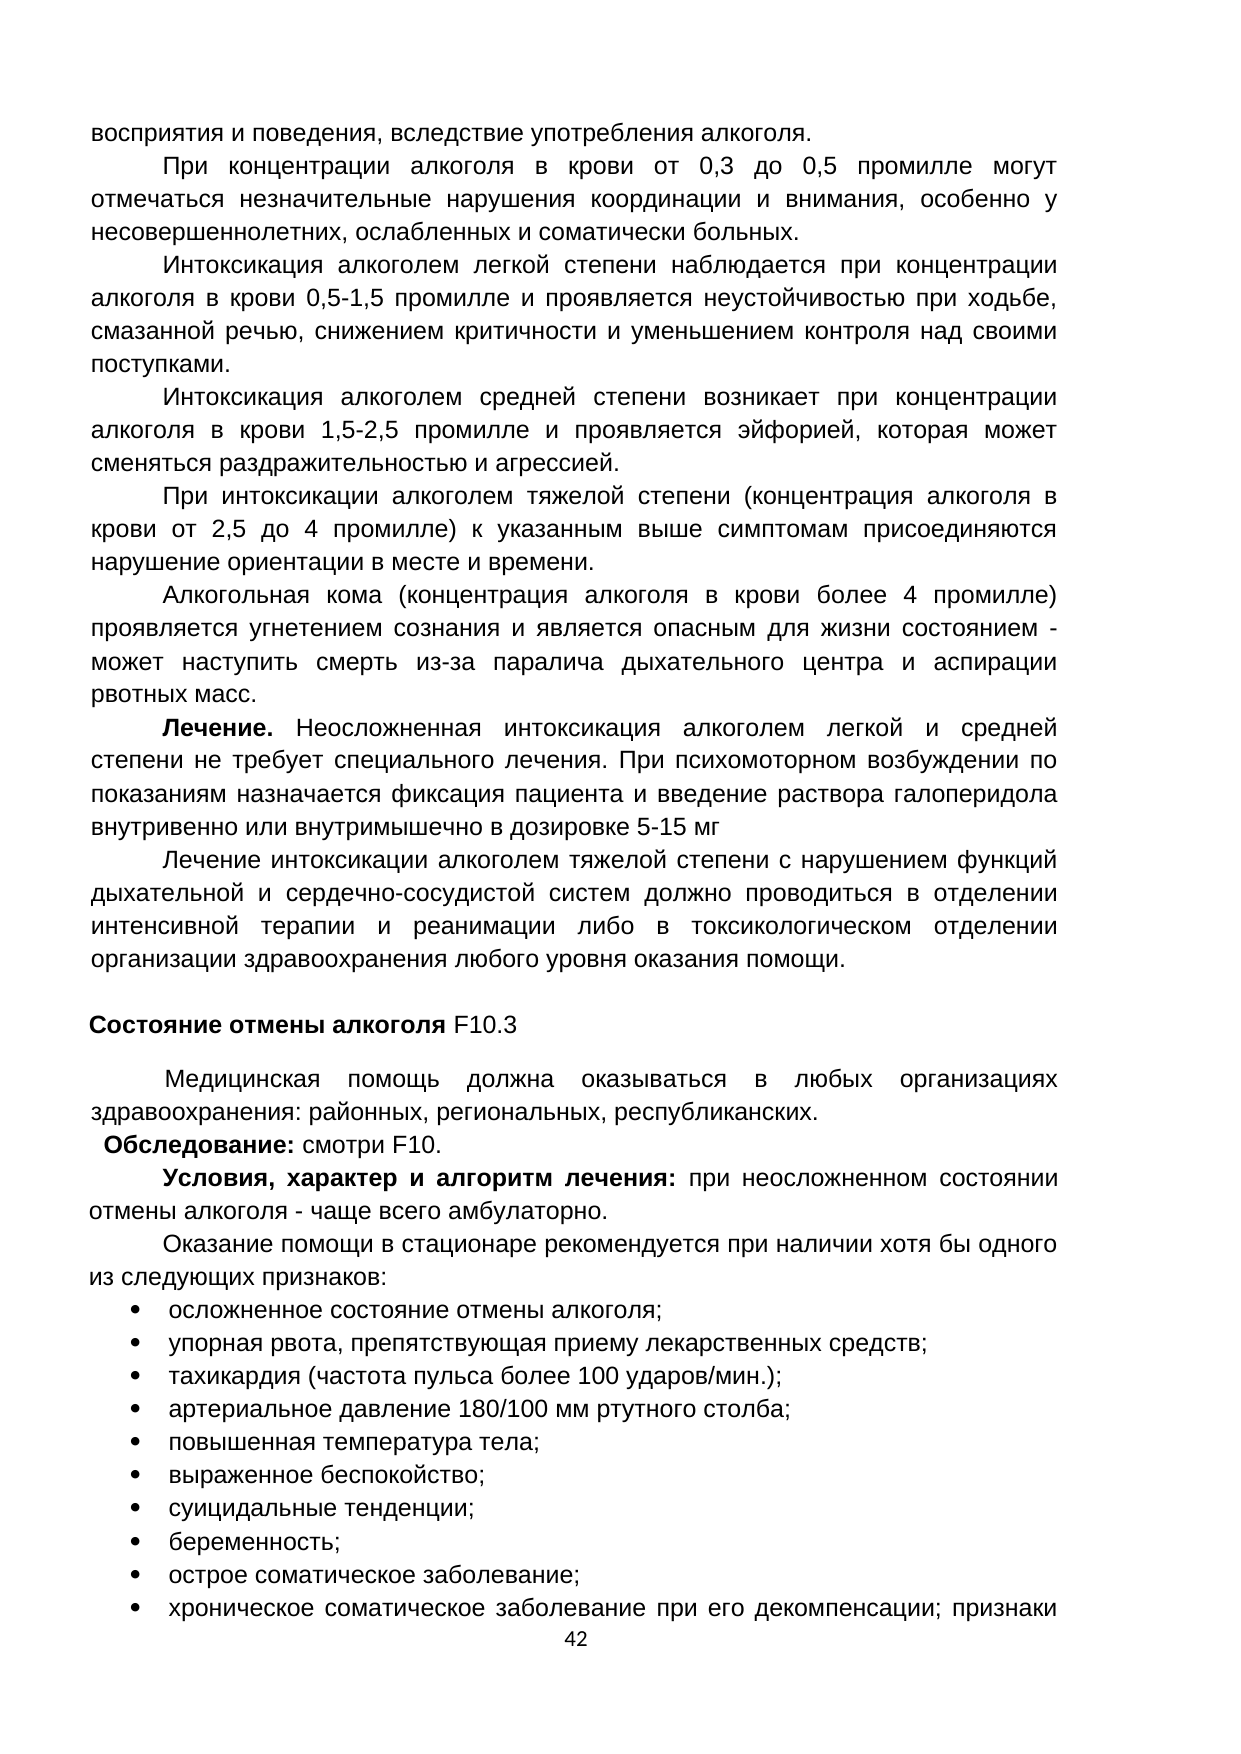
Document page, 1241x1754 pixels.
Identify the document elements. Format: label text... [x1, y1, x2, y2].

list хроническое соматическое заболевание при его декомпенсации; признаки энцефалопатии Гайя-Венике - атаксия, нистагм, офтальмоплегия, спутанность; [131, 1593, 1059, 1622]
text Оказание помощи в стационаре рекомендуется при наличии хотя бы одного из следующих признаков: [88, 1229, 1059, 1290]
text При интоксикации алкоголем тяжелой степени (концентрация алкоголя в крови от 2,5 до 4 промилле) к указанным выше симптомам присоединяются нарушение ориентации в месте и времени. [91, 481, 1059, 576]
text При концентрации алкоголя в крови от 0,3 до 0,5 промилле могут отмечаться незначительные нарушения координации и внимания, особенно у несовершеннолетних, ослабленных и соматически больных. [91, 151, 1059, 246]
text Медицинская помощь должна оказываться в любых организациях здравоохранения: районных, региональных, республиканских. [91, 1063, 1059, 1125]
list осложненное состояние отмены алкоголя; [131, 1295, 1059, 1323]
text Условия, характер и алгоритм лечения: при неосложненном состоянии отмены алкоголя - чаще всего амбулаторно. [88, 1163, 1059, 1224]
text Интоксикация алкоголем легкой степени наблюдается при концентрации алкоголя в крови 0,5-1,5 промилле и проявляется неустойчивостью при ходьбе, смазанной речью, снижением критичности и уменьшением контроля над своими поступками. [91, 250, 1059, 378]
list тахикардия (частота пульса более 100 ударов/мин.); [131, 1361, 1059, 1390]
text Лечение. Неосложненная интоксикация алкоголем легкой и средней степени не требует специального лечения. При психомоторном возбуждении по показаниям назначается фиксация пациента и введение раствора галоперидола внутривенно или внутримышечно в дозировке 5-15 мг [91, 712, 1059, 840]
text Обследование: смотри F10. [88, 1129, 1059, 1158]
list острое соматическое заболевание; [131, 1560, 1059, 1588]
list артериальное давление 180/100 мм ртутного столба; [131, 1394, 1059, 1423]
list выраженное беспокойство; [131, 1460, 1059, 1489]
list повышенная температура тела; [131, 1427, 1059, 1456]
text Лечение интоксикации алкоголем тяжелой степени с нарушением функций дыхательной и сердечно-сосудистой систем должно проводиться в отделении интенсивной терапии и реанимации либо в токсикологическом отделении организации здравоохранения любого уровня оказания помощи. [91, 844, 1059, 972]
text Алкогольная кома (концентрация алкоголя в крови более 4 промилле) проявляется угнетением сознания и является опасным для жизни состоянием - может наступить смерть из-за паралича дыхательного центра и аспирации рвотных масс. [91, 580, 1059, 708]
text Интоксикация алкоголем средней степени возникает при концентрации алкоголя в крови 1,5-2,5 промилле и проявляется эйфорией, которая может сменяться раздражительностью и агрессией. [91, 382, 1059, 477]
list суицидальные тенденции; [131, 1493, 1059, 1522]
list беременность; [131, 1527, 1059, 1555]
text Состояние отмены алкоголя F10.3 [88, 1010, 1059, 1038]
list упорная рвота, препятствующая приему лекарственных средств; [131, 1328, 1059, 1357]
